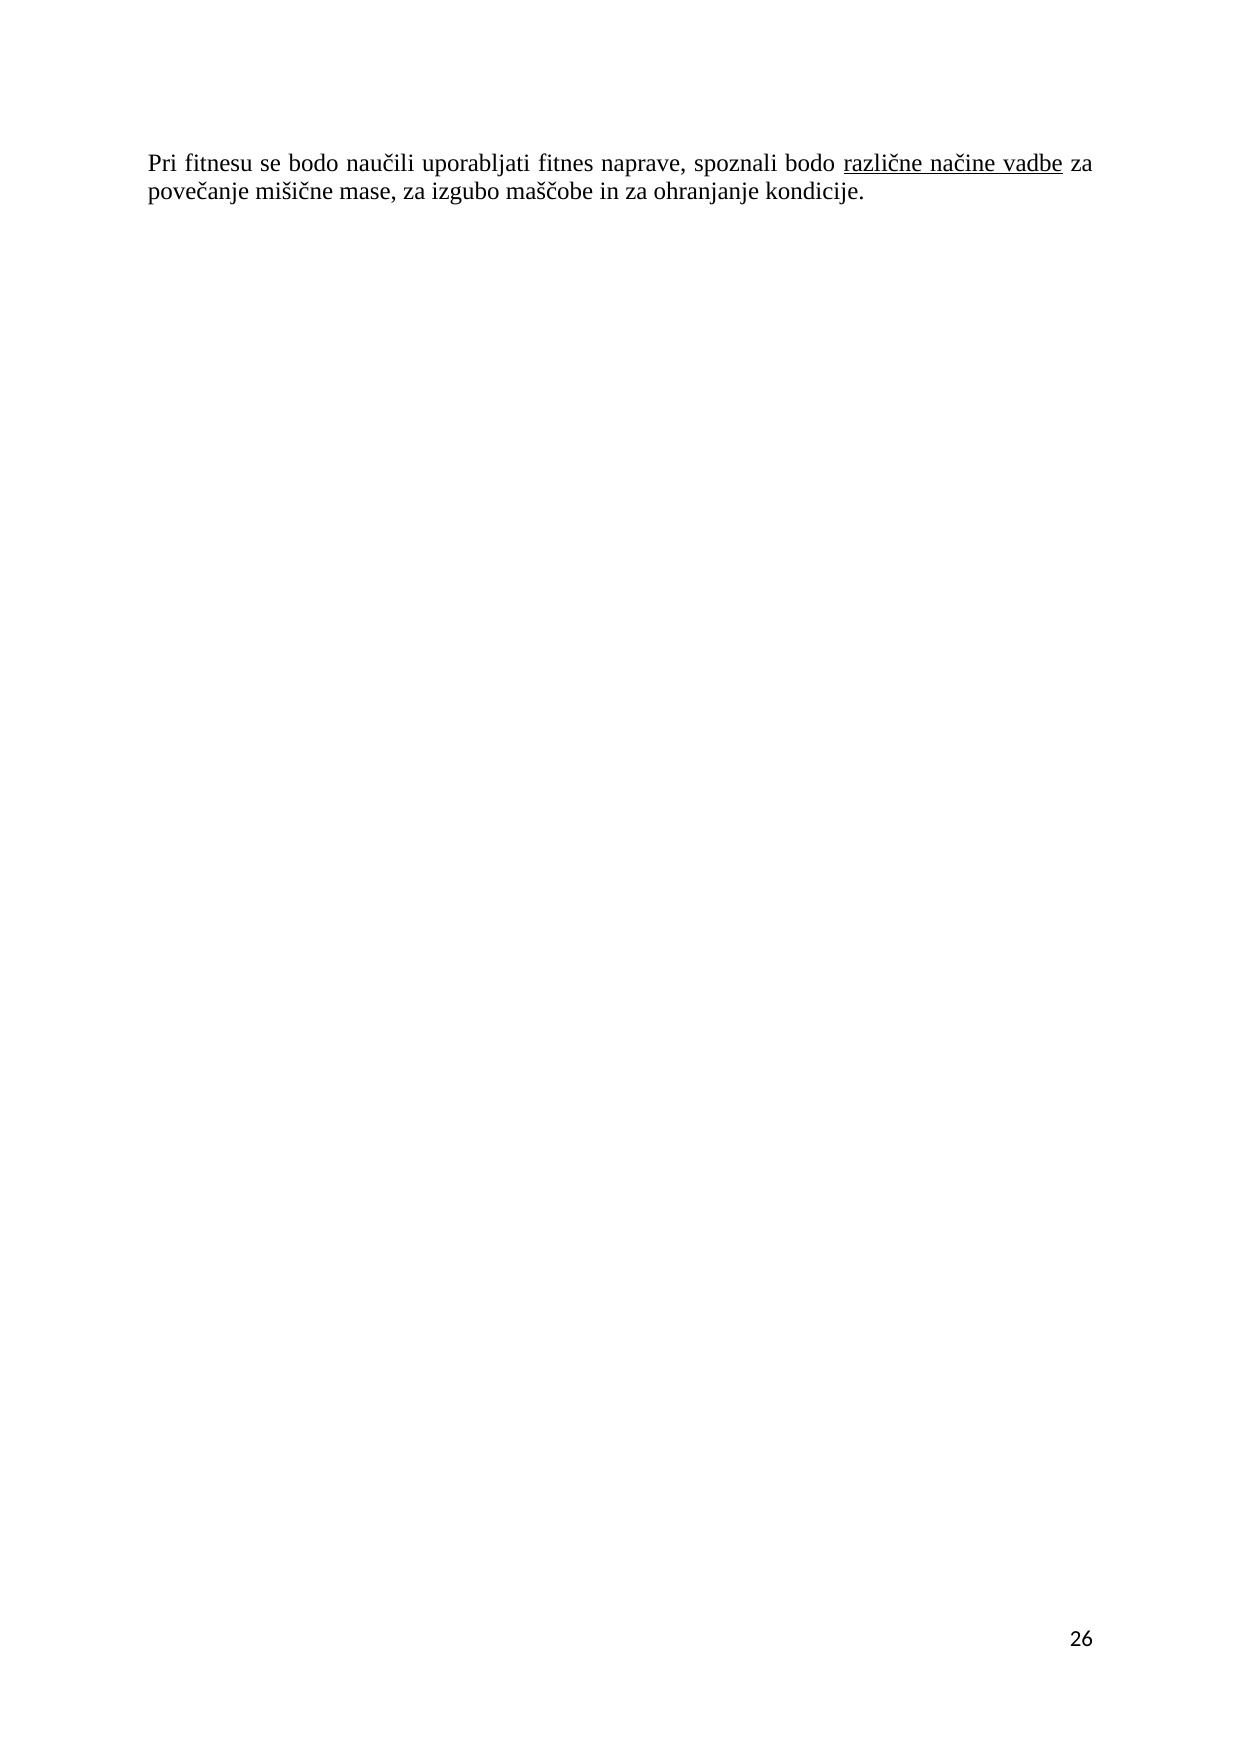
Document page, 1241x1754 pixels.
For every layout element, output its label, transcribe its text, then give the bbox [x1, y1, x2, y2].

text Pri fitnesu se bodo naučili uporabljati fitnes naprave, spoznali bodo različne načine vadbe za povečanje mišične mase, za izgubo maščobe in za ohranjanje kondicije. [148, 148, 1093, 205]
